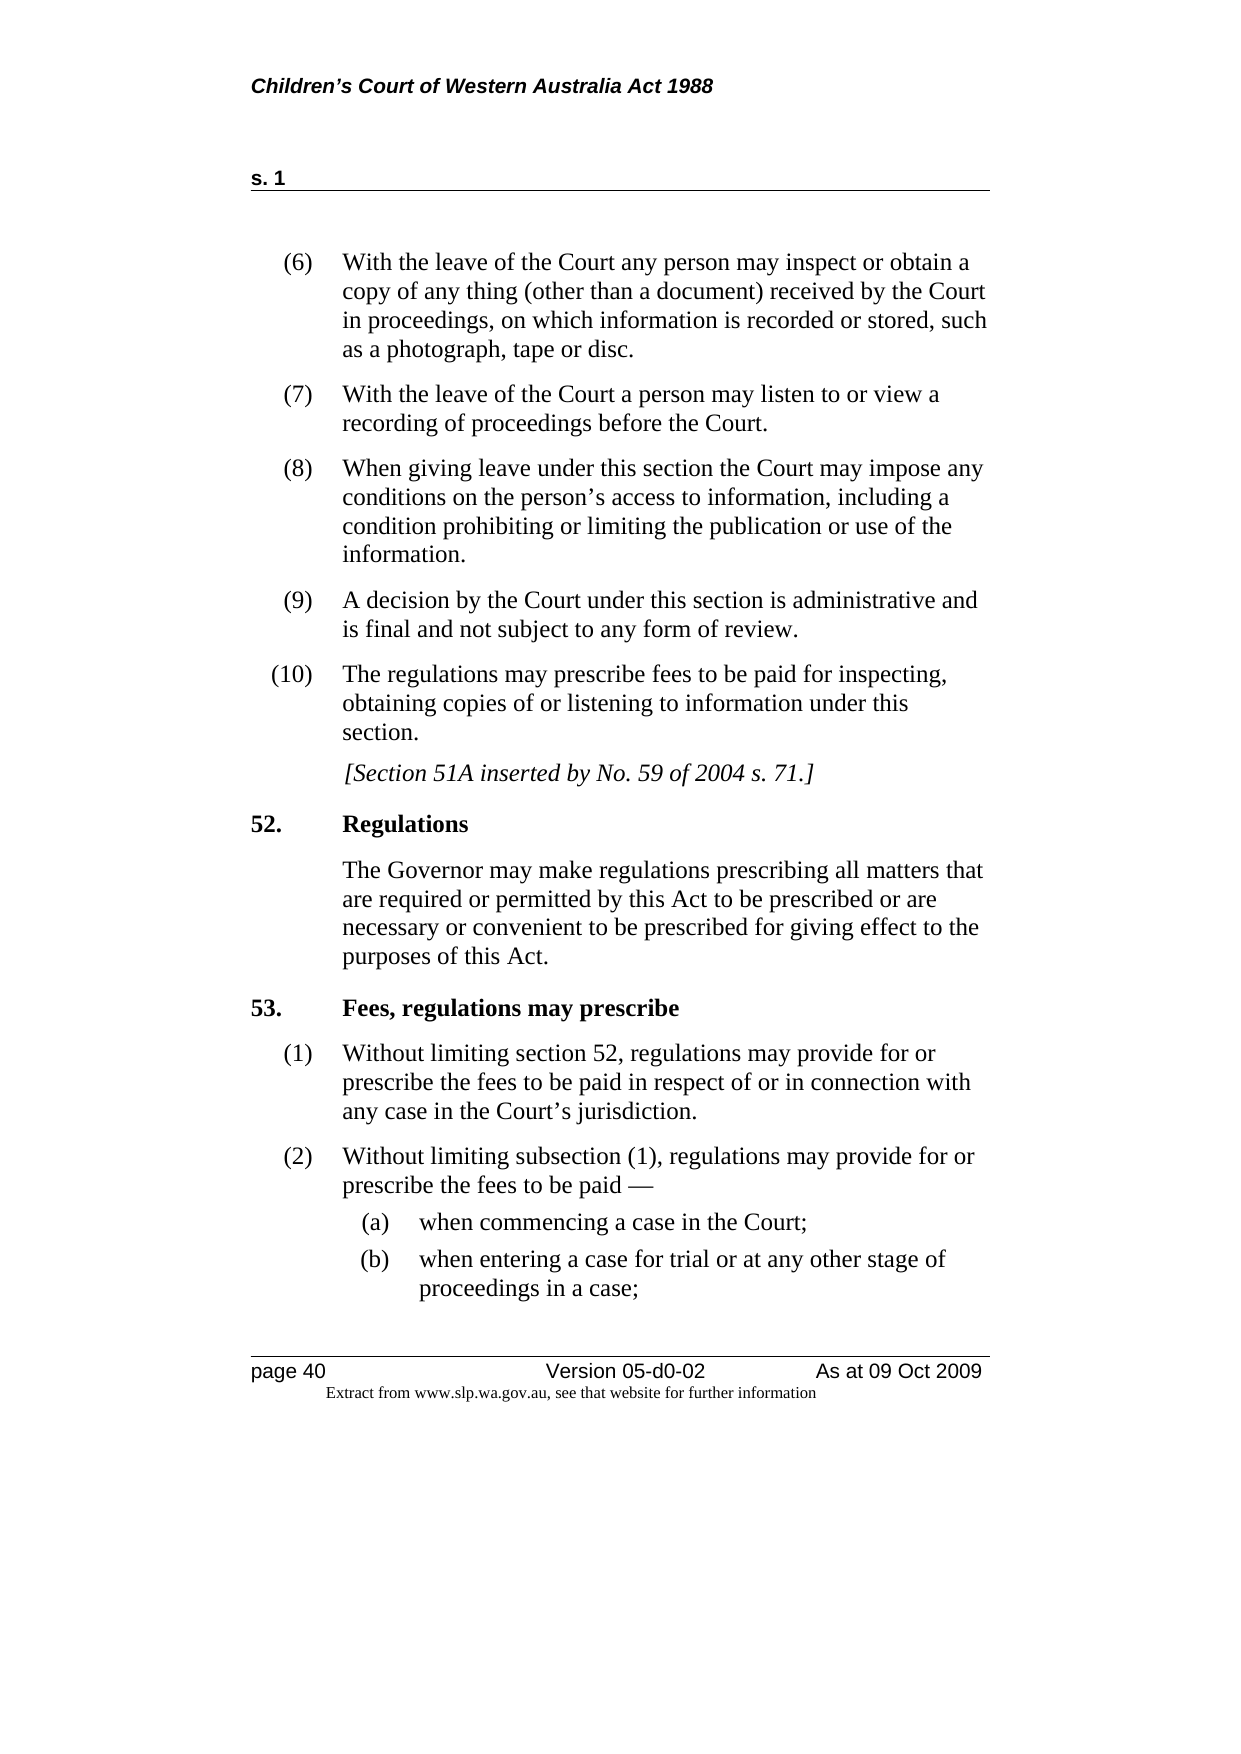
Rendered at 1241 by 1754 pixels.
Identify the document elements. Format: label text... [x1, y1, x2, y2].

text (b) when entering a case for trial or at any other stage of proceedings in a case; [251, 1244, 990, 1302]
text (a) when commencing a case in the Court; [251, 1207, 990, 1236]
text (1) Without limiting section 52, regulations may provide for or prescribe the fees to be paid in respect of or in connection with any case in the Court’s jurisdiction. [251, 1038, 990, 1124]
text (7) With the leave of the Court a person may listen to or view a recording of proceedings before the Court. [251, 379, 990, 437]
text [Section 51A inserted by No. 59 of 2004 s. 71.] [251, 758, 990, 787]
text The Governor may make regulations prescribing all matters that are required or permitted by this Act to be prescribed or are necessary or convenient to be prescribed for giving effect to the purposes of this Act. [251, 855, 990, 970]
subtitle 53. Fees, regulations may prescribe [251, 993, 990, 1022]
text (2) Without limiting subsection (1), regulations may provide for or prescribe the fees to be paid — [251, 1141, 990, 1199]
text (9) A decision by the Court under this section is administrative and is final and not subject to any form of review. [251, 585, 990, 642]
text (6) With the leave of the Court any person may inspect or obtain a copy of any thing (other than a document) received by the Court in proceedings, on which information is recorded or stored, such as a photograph, tape or disc. [251, 247, 990, 362]
text (8) When giving leave under this section the Court may impose any conditions on the person’s access to information, including a condition prohibiting or limiting the publication or use of the information. [251, 453, 990, 568]
subtitle 52. Regulations [251, 809, 990, 838]
text (10) The regulations may prescribe fees to be paid for inspecting, obtaining copies of or listening to information under this section. [251, 659, 990, 745]
